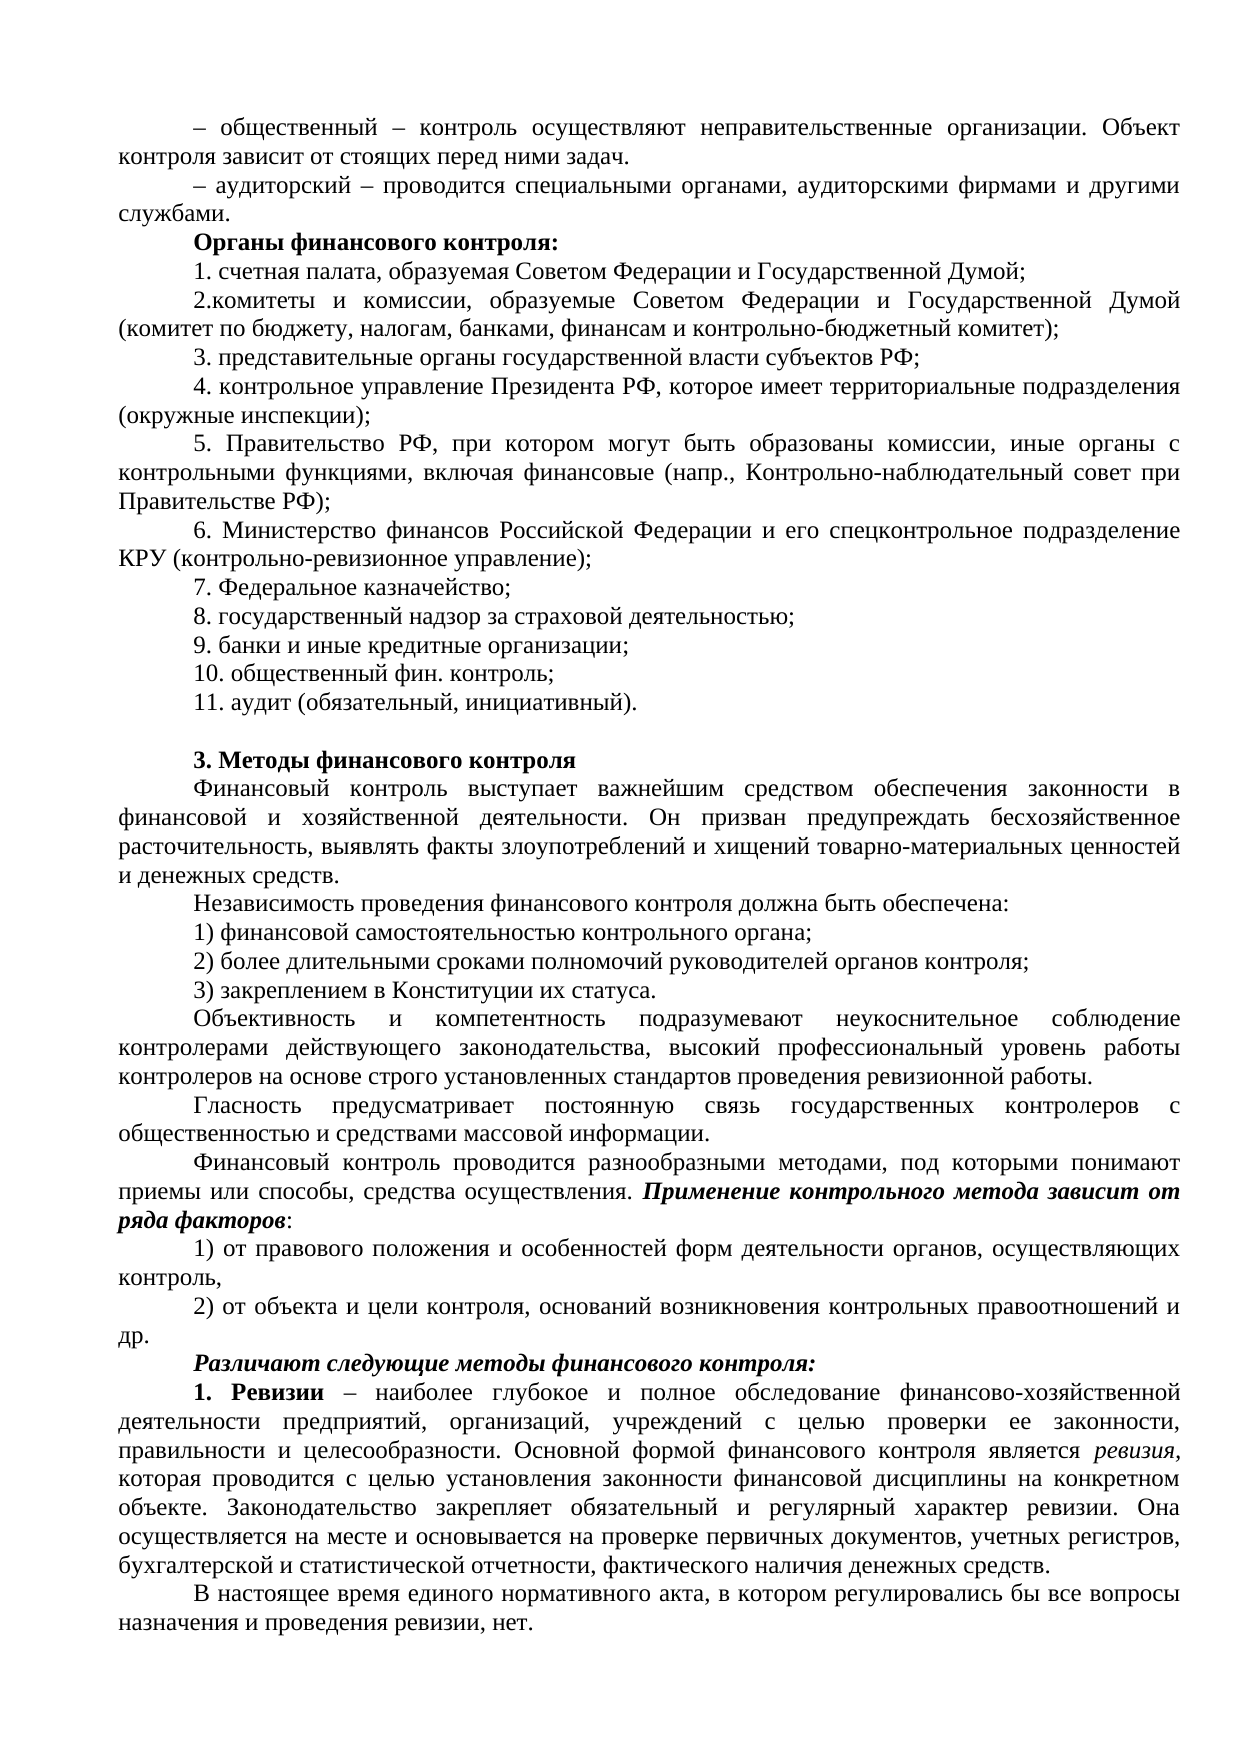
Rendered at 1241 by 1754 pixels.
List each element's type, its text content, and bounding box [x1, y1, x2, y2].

text Независимость проведения финансового контроля должна быть обеспечена: [118, 888, 1181, 917]
text Различают следующие методы финансового контроля: [118, 1348, 1181, 1377]
text 2) более длительными сроками полномочий руководителей органов контроля; [118, 946, 1181, 975]
text 2.комитеты и комиссии, образуемые Советом Федерации и Государственной Думой (комитет по бюджету, налогам, банками, финансам и контрольно-бюджетный комитет); [118, 285, 1181, 342]
text 6. Министерство финансов Российской Федерации и его спецконтрольное подразделение КРУ (контрольно-ревизионное управление); [118, 515, 1181, 572]
text 4. контрольное управление Президента РФ, которое имеет территориальные подразделения (окружные инспекции); [118, 371, 1181, 428]
text 7. Федеральное казначейство; [118, 572, 1181, 601]
text – аудиторский – проводится специальными органами, аудиторскими фирмами и другими службами. [118, 170, 1181, 227]
text 1. Ревизии – наиболее глубокое и полное обследование финансово-хозяйственной деятельности предприятий, организаций, учреждений с целью проверки ее законности, правильности и целесообразности. Основной формой финансового контроля является ревизия, которая проводится с целью установления законности финансовой дисциплины на конкретном объекте. Законодательство закрепляет обязательный и регулярный характер ревизии. Она осуществляется на месте и основывается на проверке первичных документов, учетных регистров, бухгалтерской и статистической отчетности, фактического наличия денежных средств. [118, 1377, 1181, 1578]
text 5. Правительство РФ, при котором могут быть образованы комиссии, иные органы с контрольными функциями, включая финансовые (напр., Контрольно-наблюдательный совет при Правительстве РФ); [118, 428, 1181, 515]
text 1) финансовой самостоятельностью контрольного органа; [118, 917, 1181, 946]
text 8. государственный надзор за страховой деятельностью; [118, 601, 1181, 630]
text 3. представительные органы государственной власти субъектов РФ; [118, 342, 1181, 371]
text Финансовый контроль проводится разнообразными методами, под которыми понимают приемы или способы, средства осуществления. Применение контрольного метода зависит от ряда факторов: [118, 1147, 1181, 1233]
text Органы финансового контроля: [118, 227, 1181, 256]
text 2) от объекта и цели контроля, оснований возникновения контрольных правоотношений и др. [118, 1291, 1181, 1348]
text 10. общественный фин. контроль; [118, 658, 1181, 687]
text 3) закреплением в Конституции их статуса. [118, 975, 1181, 1003]
text 9. банки и иные кредитные организации; [118, 630, 1181, 658]
text Гласность предусматривает постоянную связь государственных контролеров с общественностью и средствами массовой информации. [118, 1090, 1181, 1147]
text 3. Методы финансового контроля [118, 745, 1181, 773]
text Финансовый контроль выступает важнейшим средством обеспечения законности в финансовой и хозяйственной деятельности. Он призван предупреждать бесхозяйственное расточительность, выявлять факты злоупотреблений и хищений товарно-материальных ценностей и денежных средств. [118, 773, 1181, 888]
text Объективность и компетентность подразумевают неукоснительное соблюдение контролерами действующего законодательства, высокий профессиональный уровень работы контролеров на основе строго установленных стандартов проведения ревизионной работы. [118, 1003, 1181, 1090]
text 11. аудит (обязательный, инициативный). [118, 687, 1181, 716]
text В настоящее время единого нормативного акта, в котором регулировались бы все вопросы назначения и проведения ревизии, нет. [118, 1578, 1181, 1636]
text 1. счетная палата, образуемая Советом Федерации и Государственной Думой; [118, 256, 1181, 285]
text 1) от правового положения и особенностей форм деятельности органов, осуществляющих контроль, [118, 1233, 1181, 1291]
text – общественный – контроль осуществляют неправительственные организации. Объект контроля зависит от стоящих перед ними задач. [118, 112, 1181, 170]
